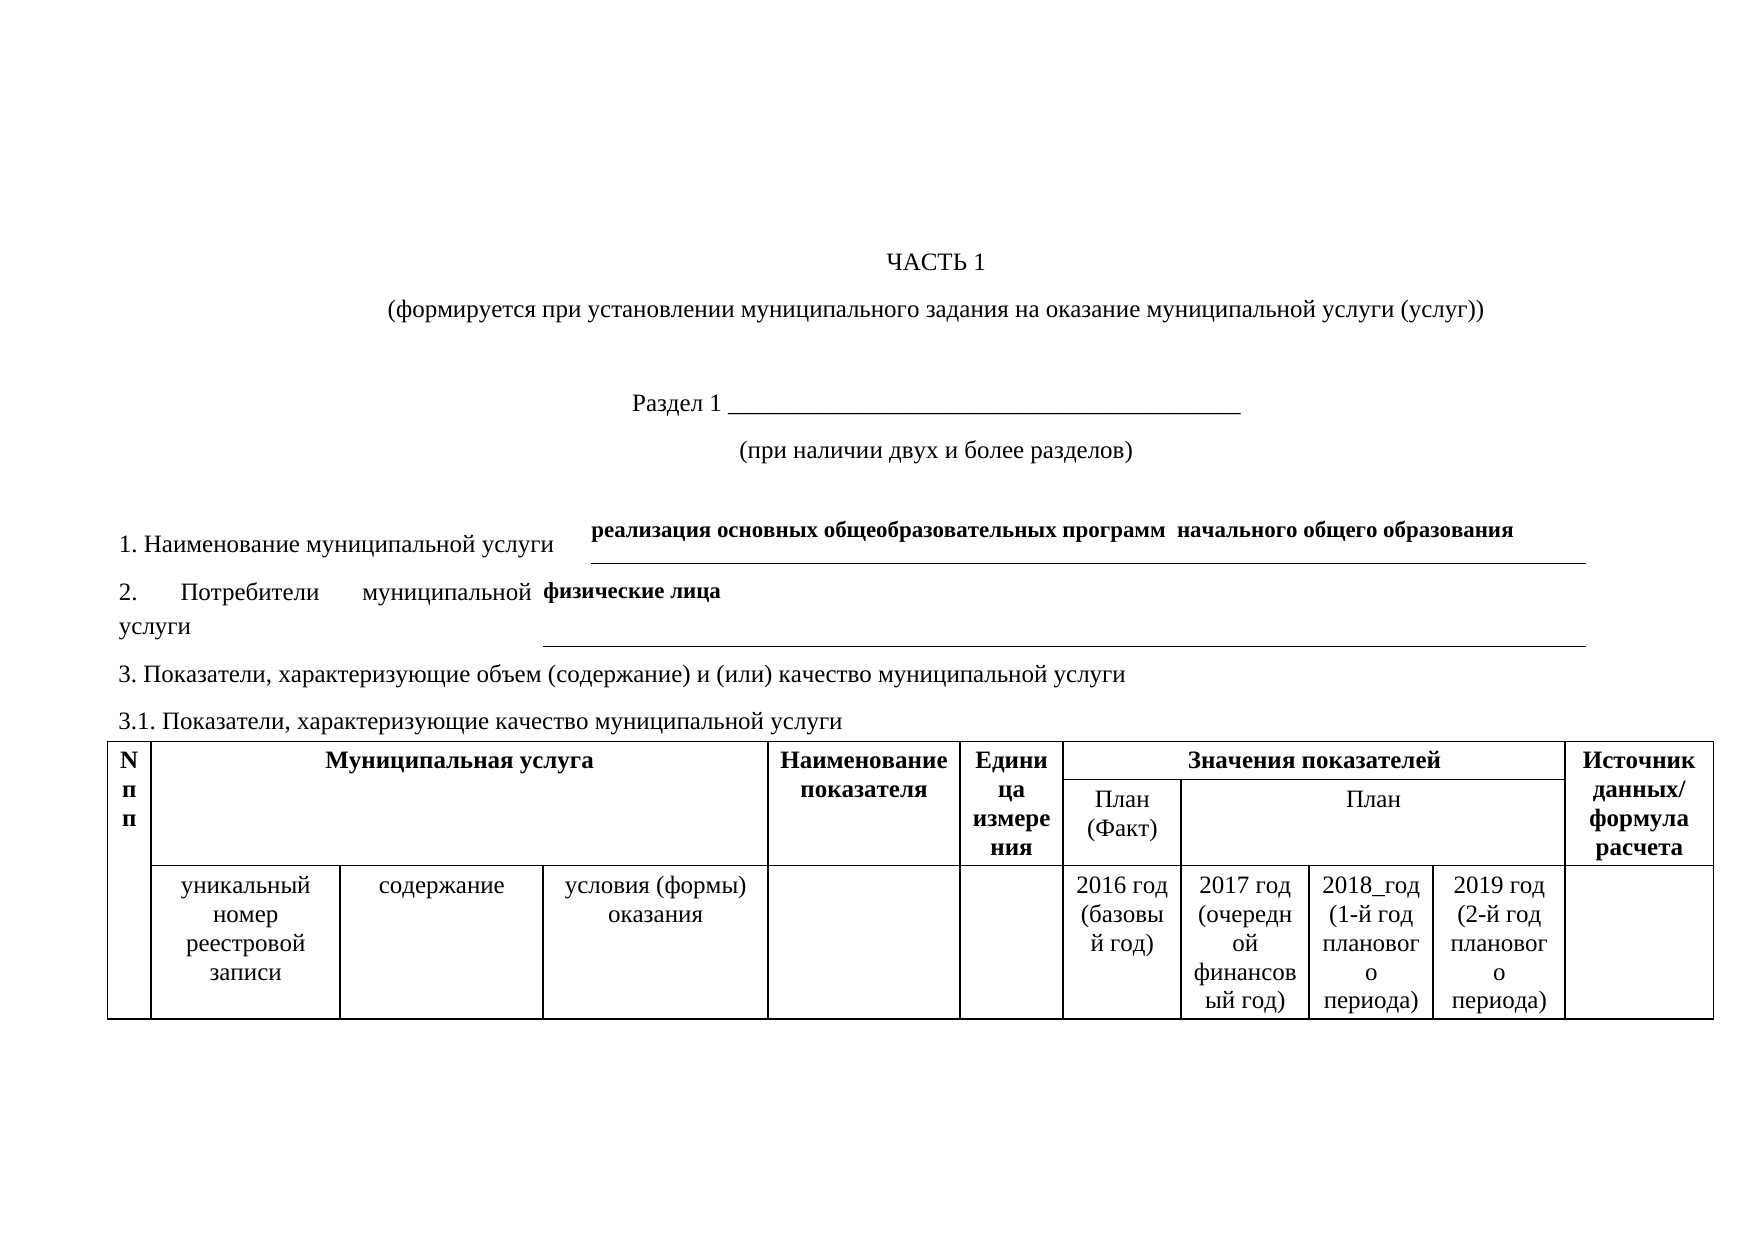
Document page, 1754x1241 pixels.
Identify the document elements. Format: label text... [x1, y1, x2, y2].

table_header Наименование показателя [769, 742, 959, 865]
table_header N пп [108, 742, 150, 1018]
table_cell 2018_год (1-й год планового периода) [1310, 866, 1432, 1018]
table_cell 2017 год (очередной финансовый год) [1182, 866, 1308, 1018]
table_header Значения показателей [1064, 742, 1564, 778]
table_header Единица измерения [961, 742, 1062, 865]
table_cell [769, 866, 959, 1018]
table_cell условия (формы) оказания [544, 866, 767, 1018]
table_header 1. Наименование муниципальной услуги [119, 516, 591, 563]
table_cell План [1182, 780, 1564, 865]
text 3.1. Показатели, характеризующие качество муниципальной услуги [118, 706, 1636, 735]
text ЧАСТЬ 1 [236, 247, 1636, 276]
table_cell [1566, 866, 1713, 1018]
text 3. Показатели, характеризующие объем (содержание) и (или) качество муниципальной услуги [118, 659, 1636, 688]
table_header Источник данных/ формула расчета [1566, 742, 1713, 865]
table_cell 2016 год (базовый год) [1064, 866, 1180, 1018]
text (формируется при установлении муниципального задания на оказание муниципальной услуги (услуг)) [236, 294, 1636, 323]
text (при наличии двух и более разделов) [236, 435, 1636, 464]
table_cell [961, 866, 1062, 1018]
table_cell физические лица [543, 563, 1586, 646]
table_cell уникальный номер реестровой записи [152, 866, 339, 1018]
table_cell содержание [341, 866, 542, 1018]
table_header Муниципальная услуга [152, 742, 767, 865]
table_cell 2. Потребители муниципальной услуги [119, 563, 543, 646]
table_header реализация основных общеобразовательных программ начального общего образования [591, 516, 1586, 563]
table_cell План (Факт) [1064, 780, 1180, 865]
table_cell 2019 год (2-й год планового периода) [1434, 866, 1564, 1018]
text Раздел 1 _________________________________________ [236, 388, 1636, 417]
